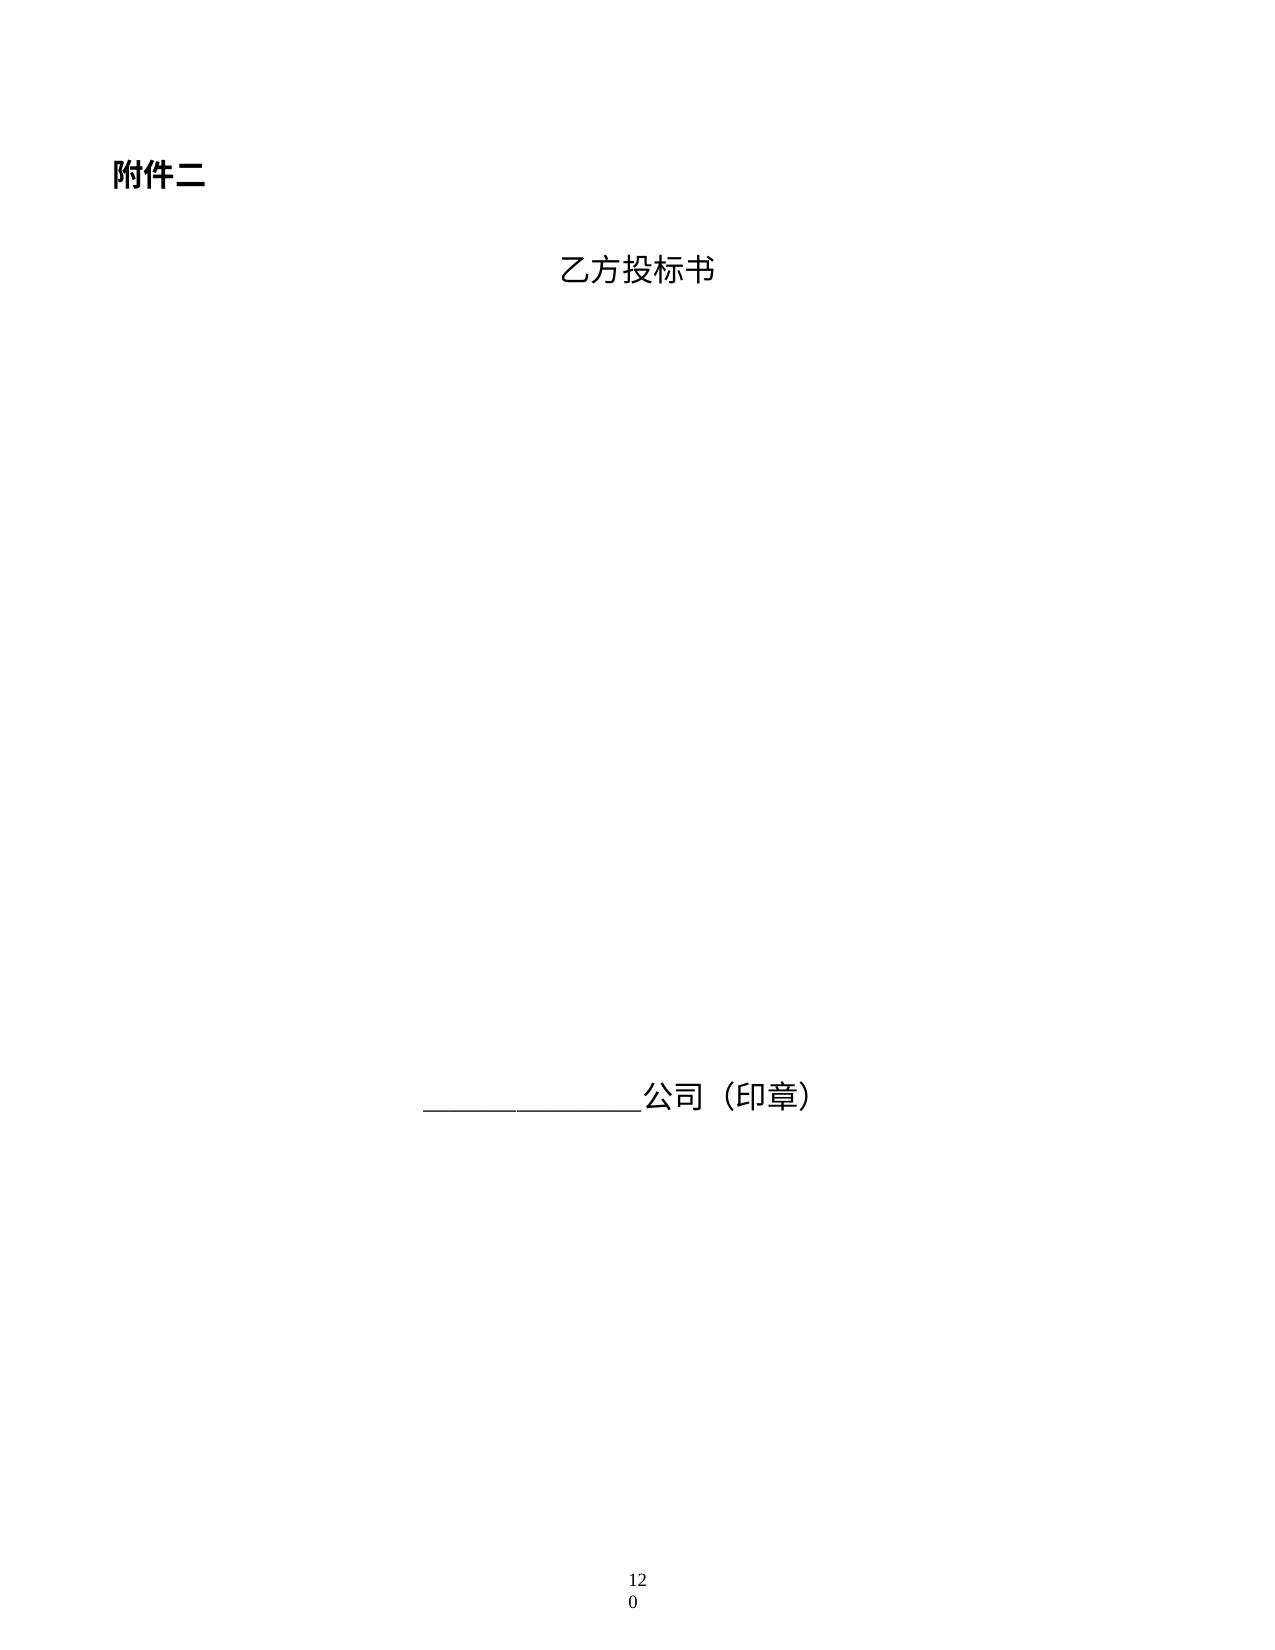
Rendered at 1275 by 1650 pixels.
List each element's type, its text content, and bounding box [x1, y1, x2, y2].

text ＿＿＿＿＿＿＿公司（印章） [157, 1070, 1162, 1118]
text 乙方投标书 [112, 243, 1162, 291]
text 附件二 [112, 150, 1162, 195]
